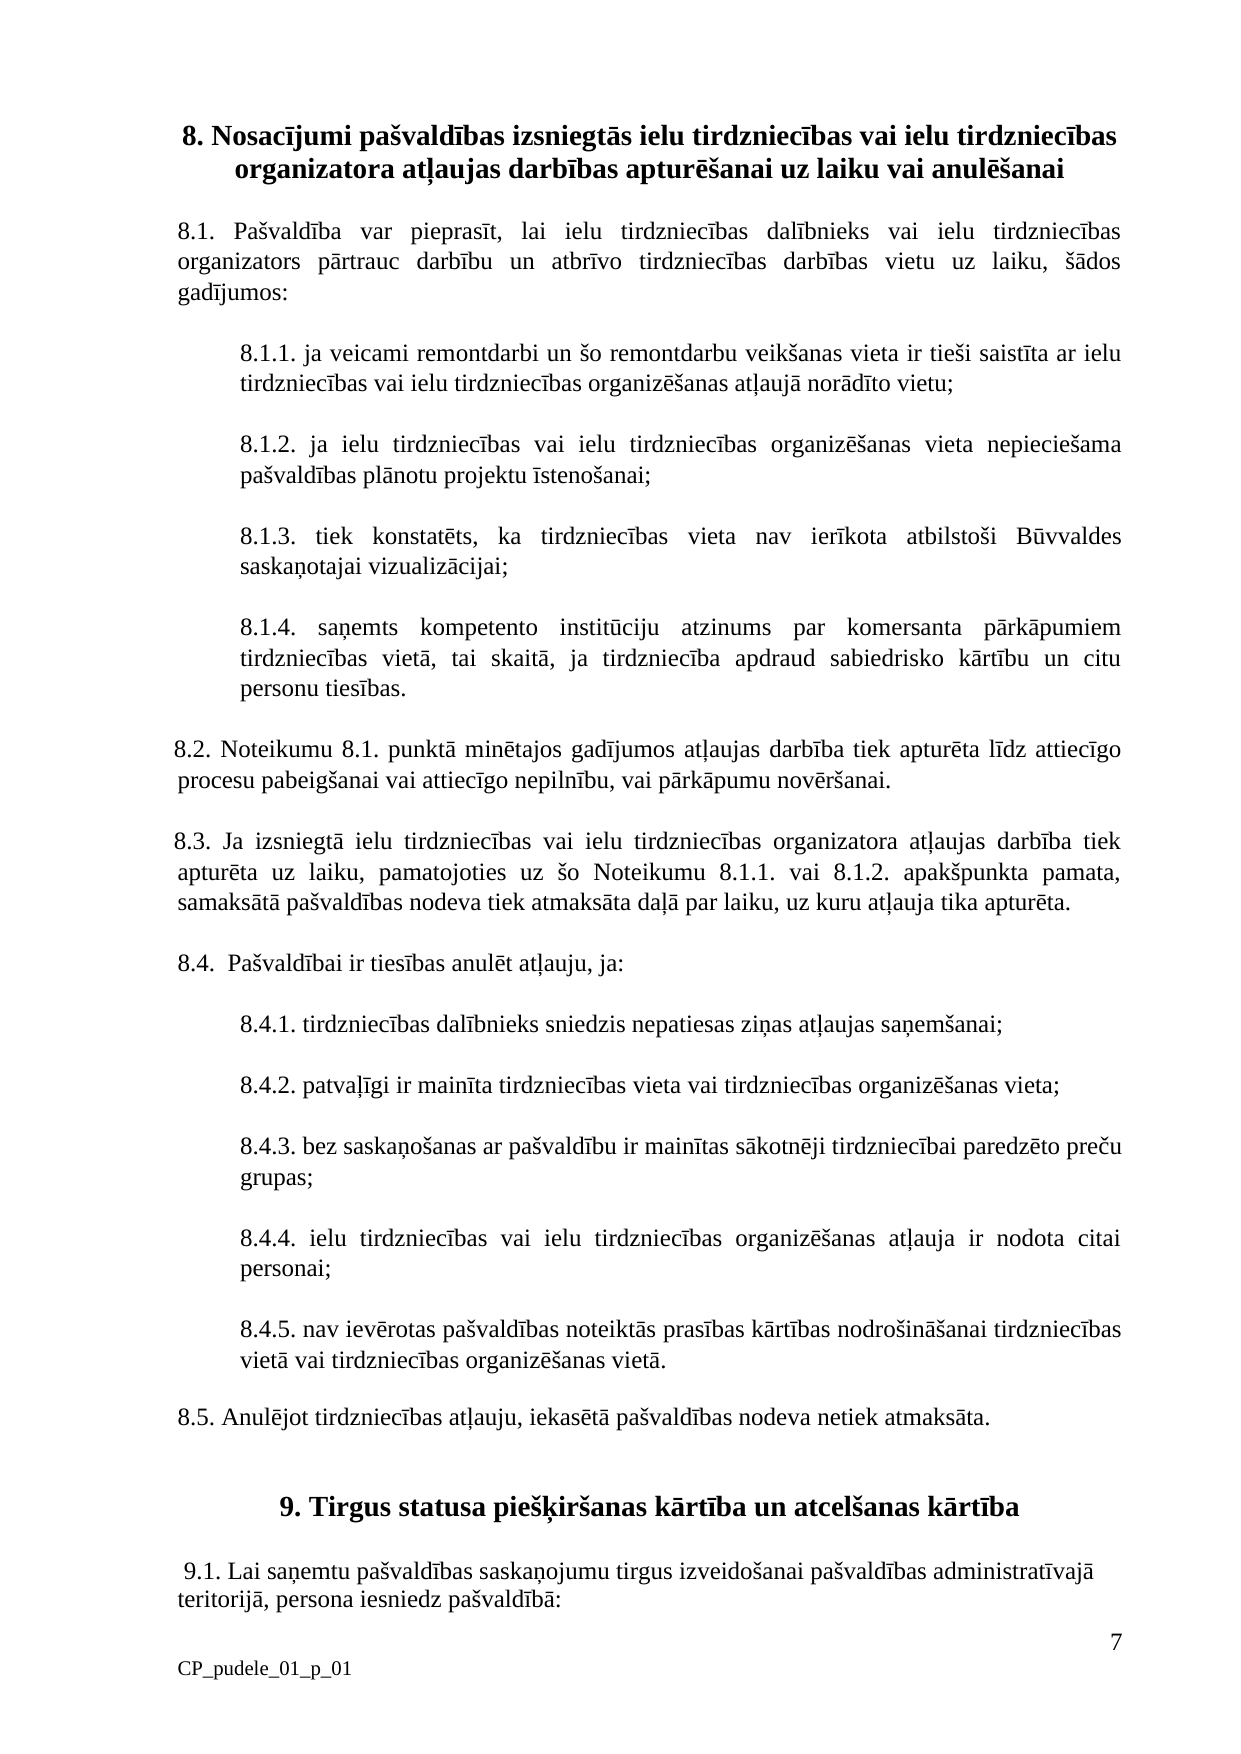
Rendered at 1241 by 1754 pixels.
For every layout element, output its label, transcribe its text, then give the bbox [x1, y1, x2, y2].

text 8.4.5. nav ievērotas pašvaldības noteiktās prasības kārtības nodrošināšanai tirdzniecības vietā vai tirdzniecības organizēšanas vietā. [240, 1313, 1122, 1374]
text 8.1. Pašvaldība var pieprasīt, lai ielu tirdzniecības dalībnieks vai ielu tirdzniecības organizators pārtrauc darbību un atbrīvo tirdzniecības darbības vietu uz laiku, šādos gadījumos: [177, 214, 1122, 306]
text 8.4. Pašvaldībai ir tiesības anulēt atļauju, ja: [177, 946, 1122, 977]
text 8.4.4. ielu tirdzniecības vai ielu tirdzniecības organizēšanas atļauja ir nodota citai personai; [240, 1221, 1122, 1282]
text 8.3. Ja izsniegtā ielu tirdzniecības vai ielu tirdzniecības organizatora atļaujas darbība tiek apturēta uz laiku, pamatojoties uz šo Noteikumu 8.1.1. vai 8.1.2. apakšpunkta pamata, samaksātā pašvaldības nodeva tiek atmaksāta daļā par laiku, uz kuru atļauja tika apturēta. [174, 855, 1122, 916]
text 8. Nosacījumi pašvaldības izsniegtās ielu tirdzniecības vai ielu tirdzniecības organizatora atļaujas darbības apturēšanai uz laiku vai anulēšanai [177, 118, 1122, 185]
text 9.1. Lai saņemtu pašvaldības saskaņojumu tirgus izveidošanai pašvaldības administratīvajā teritorijā, persona iesniedz pašvaldībā: [177, 1556, 1122, 1613]
text 8.1.3. tiek konstatēts, ka tirdzniecības vieta nav ierīkota atbilstoši Būvvaldes saskaņotajai vizualizācijai; [240, 519, 1122, 580]
text 8.2. Noteikumu 8.1. punktā minētajos gadījumos atļaujas darbība tiek apturēta līdz attiecīgo procesu pabeigšanai vai attiecīgo nepilnību, vai pārkāpumu novēršanai. [174, 733, 1122, 794]
text 8.4.1. tirdzniecības dalībnieks sniedzis nepatiesas ziņas atļaujas saņemšanai; [240, 1007, 1122, 1038]
text 8.4.3. bez saskaņošanas ar pašvaldību ir mainītas sākotnēji tirdzniecībai paredzēto preču grupas; [240, 1129, 1122, 1191]
text 8.1.2. ja ielu tirdzniecības vai ielu tirdzniecības organizēšanas vieta nepieciešama pašvaldības plānotu projektu īstenošanai; [240, 428, 1122, 489]
text 8.5. Anulējot tirdzniecības atļauju, iekasētā pašvaldības nodeva netiek atmaksāta. [177, 1402, 1122, 1431]
text 9. Tirgus statusa piešķiršanas kārtība un atcelšanas kārtība [177, 1489, 1122, 1522]
text 8.4.2. patvaļīgi ir mainīta tirdzniecības vieta vai tirdzniecības organizēšanas vieta; [240, 1068, 1122, 1099]
text 8.1.4. saņemts kompetento institūciju atzinums par komersanta pārkāpumiem tirdzniecības vietā, tai skaitā, ja tirdzniecība apdraud sabiedrisko kārtību un citu personu tiesības. [240, 611, 1122, 702]
text 8.1.1. ja veicami remontdarbi un šo remontdarbu veikšanas vieta ir tieši saistīta ar ielu tirdzniecības vai ielu tirdzniecības organizēšanas atļaujā norādīto vietu; [240, 336, 1122, 397]
